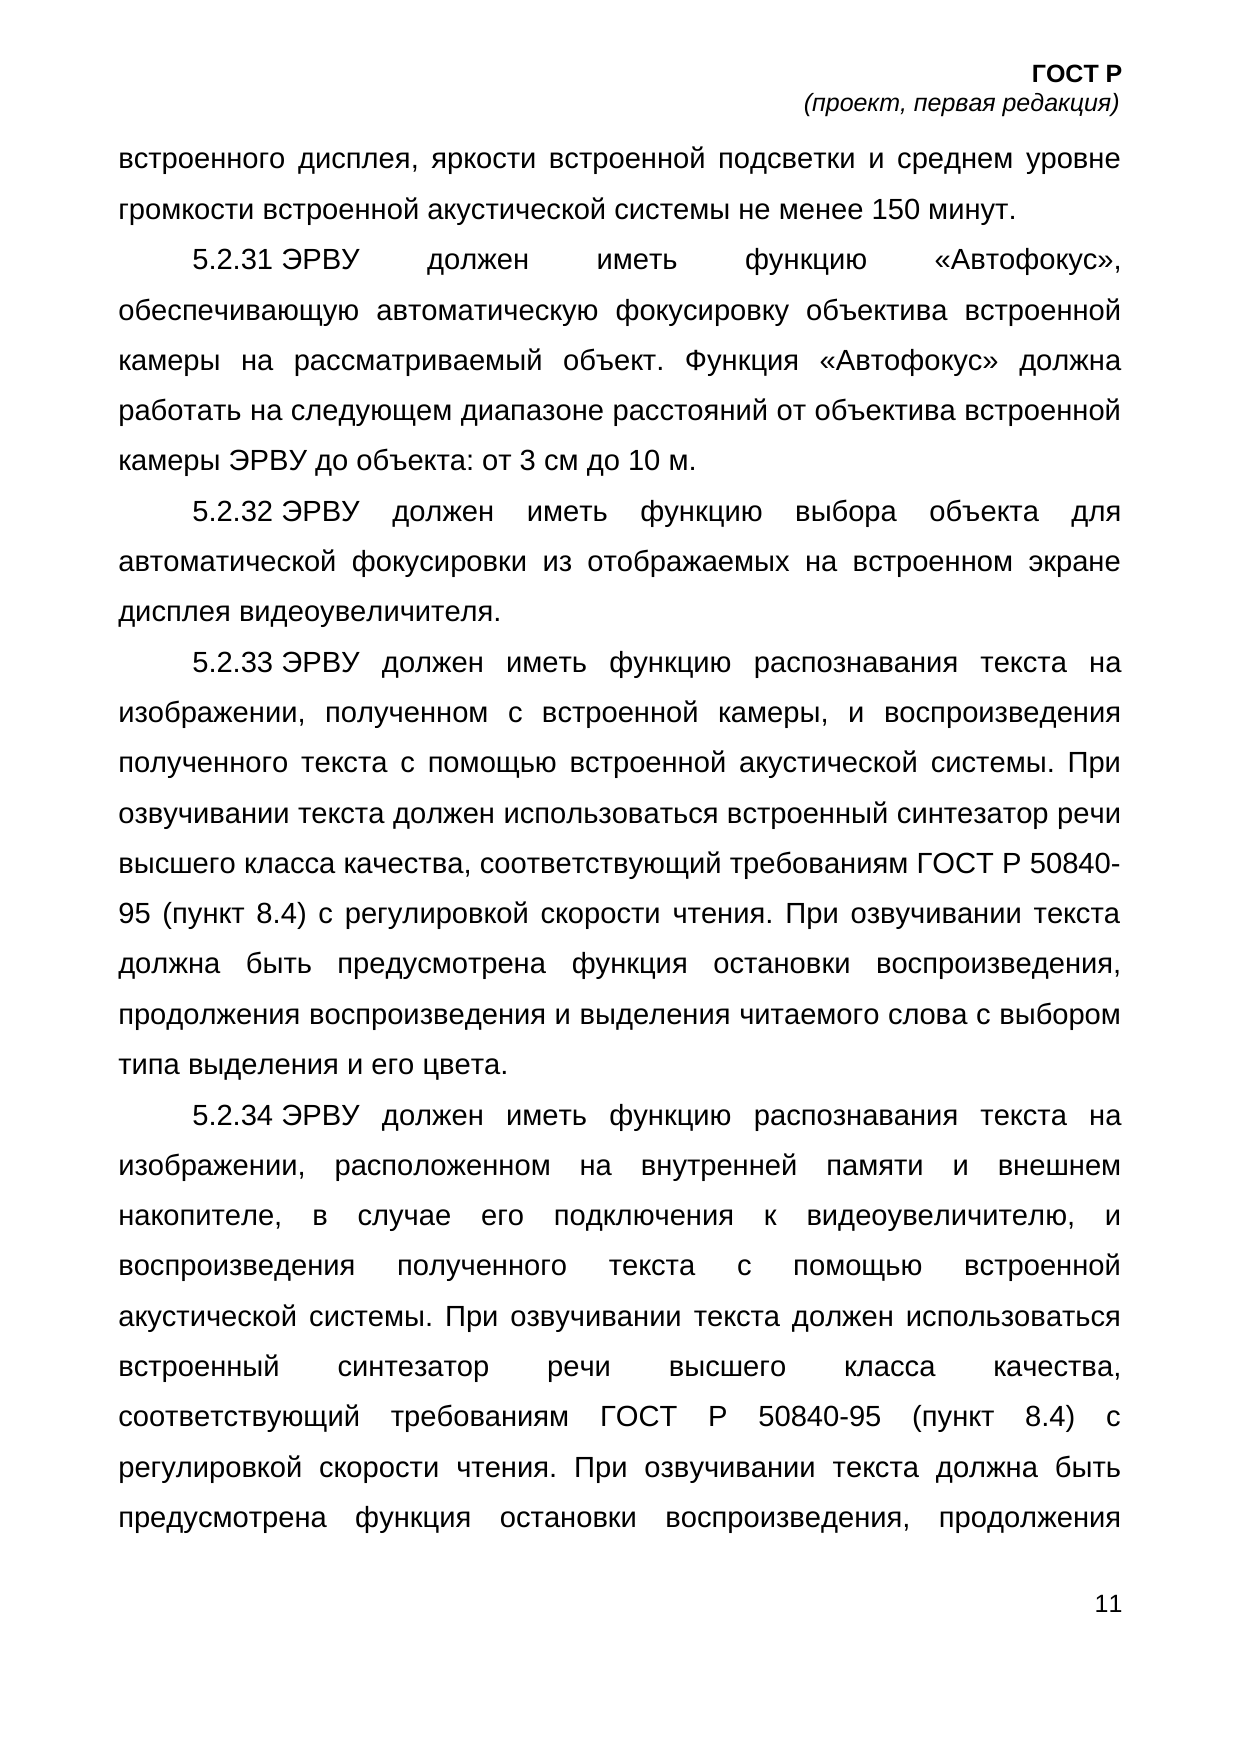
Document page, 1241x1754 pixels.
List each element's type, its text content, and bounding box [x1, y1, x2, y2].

list ЭРВУ должен иметь функцию выбора объекта для автоматической фокусировки из отображаемых на встроенном экране дисплея видеоувеличителя. [118, 494, 1122, 628]
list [118, 1097, 1122, 1533]
list ЭРВУ должен иметь функцию «Автофокус», обеспечивающую автоматическую фокусировку объектива встроенной камеры на рассматриваемый объект. Функция «Автофокус» должна работать на следующем диапазоне расстояний от объектива встроенной камеры ЭРВУ до объекта: от 3 см до 10 м. [118, 242, 1122, 477]
list ЭРВУ должен иметь функцию распознавания текста на изображении, полученном с встроенной камеры, и воспроизведения полученного текста с помощью встроенной акустической системы. При озвучивании текста должен использоваться встроенный синтезатор речи высшего класса качества, соответствующий требованиям ГОСТ Р 50840-95 (пункт 8.4) с регулировкой скорости чтения. При озвучивании текста должна быть предусмотрена функция остановки воспроизведения, продолжения воспроизведения и выделения читаемого слова с выбором типа выделения и его цвета. [118, 645, 1122, 1081]
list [118, 142, 1122, 225]
